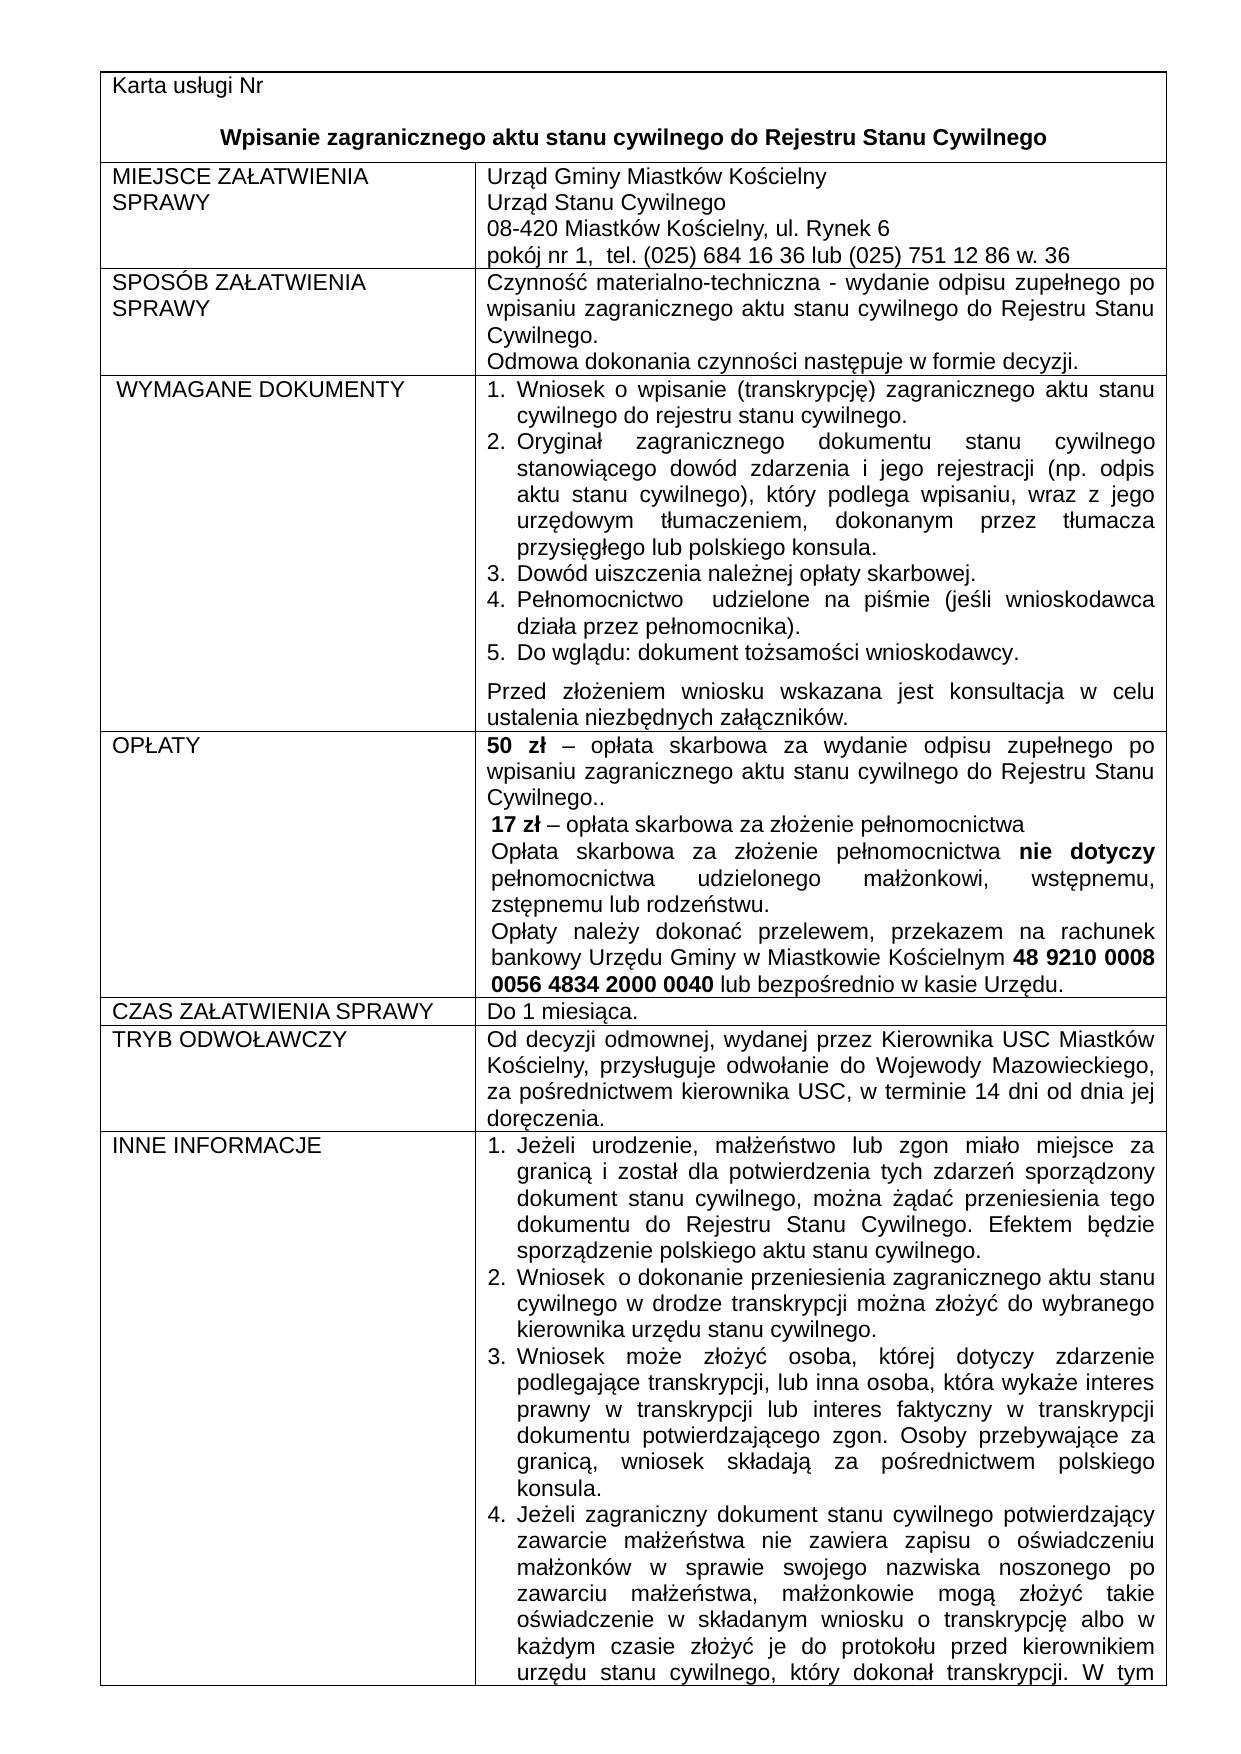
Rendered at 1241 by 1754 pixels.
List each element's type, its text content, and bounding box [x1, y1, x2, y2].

table_cell Wniosek o wpisanie (transkrypcję) zagranicznego aktu stanu cywilnego do rejestru stanu cywilnego. Oryginał zagranicznego dokumentu stanu cywilnego stanowiącego dowód zdarzenia i jego rejestracji (np. odpis aktu stanu cywilnego), który podlega wpisaniu, wraz z jego urzędowym tłumaczeniem, dokonanym przez tłumacza przysięgłego lub polskiego konsula. Dowód uiszczenia należnej opłaty skarbowej. Pełnomocnictwo udzielone na piśmie (jeśli wnioskodawca działa przez pełnomocnika). Do wglądu: dokument tożsamości wnioskodawcy. Przed złożeniem wniosku wskazana jest konsultacja w celu ustalenia niezbędnych załączników. [476, 376, 1166, 731]
table_cell Do 1 miesiąca. [476, 998, 1166, 1024]
table_cell INNE INFORMACJE [101, 1132, 475, 1685]
table_cell OPŁATY [101, 732, 475, 997]
table_header Karta usługi Nr Wpisanie zagranicznego aktu stanu cywilnego do Rejestru Stanu Cywilnego [101, 73, 1166, 162]
table_cell Czynność materialno-techniczna - wydanie odpisu zupełnego po wpisaniu zagranicznego aktu stanu cywilnego do Rejestru Stanu Cywilnego. Odmowa dokonania czynności następuje w formie decyzji. [476, 269, 1166, 374]
table_cell Od decyzji odmownej, wydanej przez Kierownika USC Miastków Kościelny, przysługuje odwołanie do Wojewody Mazowieckiego, za pośrednictwem kierownika USC, w terminie 14 dni od dnia jej doręczenia. [476, 1026, 1166, 1131]
table_cell WYMAGANE DOKUMENTY [101, 376, 475, 731]
table_cell SPOSÓB ZAŁATWIENIA SPRAWY [101, 269, 475, 374]
table_cell TRYB ODWOŁAWCZY [101, 1026, 475, 1131]
table_cell Urząd Gminy Miastków Kościelny Urząd Stanu Cywilnego 08-420 Miastków Kościelny, ul. Rynek 6 pokój nr 1, tel. (025) 684 16 36 lub (025) 751 12 86 w. 36 [476, 163, 1166, 268]
table_cell 50 zł – opłata skarbowa za wydanie odpisu zupełnego po wpisaniu zagranicznego aktu stanu cywilnego do Rejestru Stanu Cywilnego.. 17 zł – opłata skarbowa za złożenie pełnomocnictwa Opłata skarbowa za złożenie pełnomocnictwa nie dotyczy pełnomocnictwa udzielonego małżonkowi, wstępnemu, zstępnemu lub rodzeństwu. Opłaty należy dokonać przelewem, przekazem na rachunek bankowy Urzędu Gminy w Miastkowie Kościelnym 48 9210 0008 0056 4834 2000 0040 lub bezpośrednio w kasie Urzędu. [476, 732, 1166, 997]
table_cell MIEJSCE ZAŁATWIENIA SPRAWY [101, 163, 475, 268]
table_cell CZAS ZAŁATWIENIA SPRAWY [101, 998, 475, 1024]
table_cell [476, 1132, 1166, 1685]
